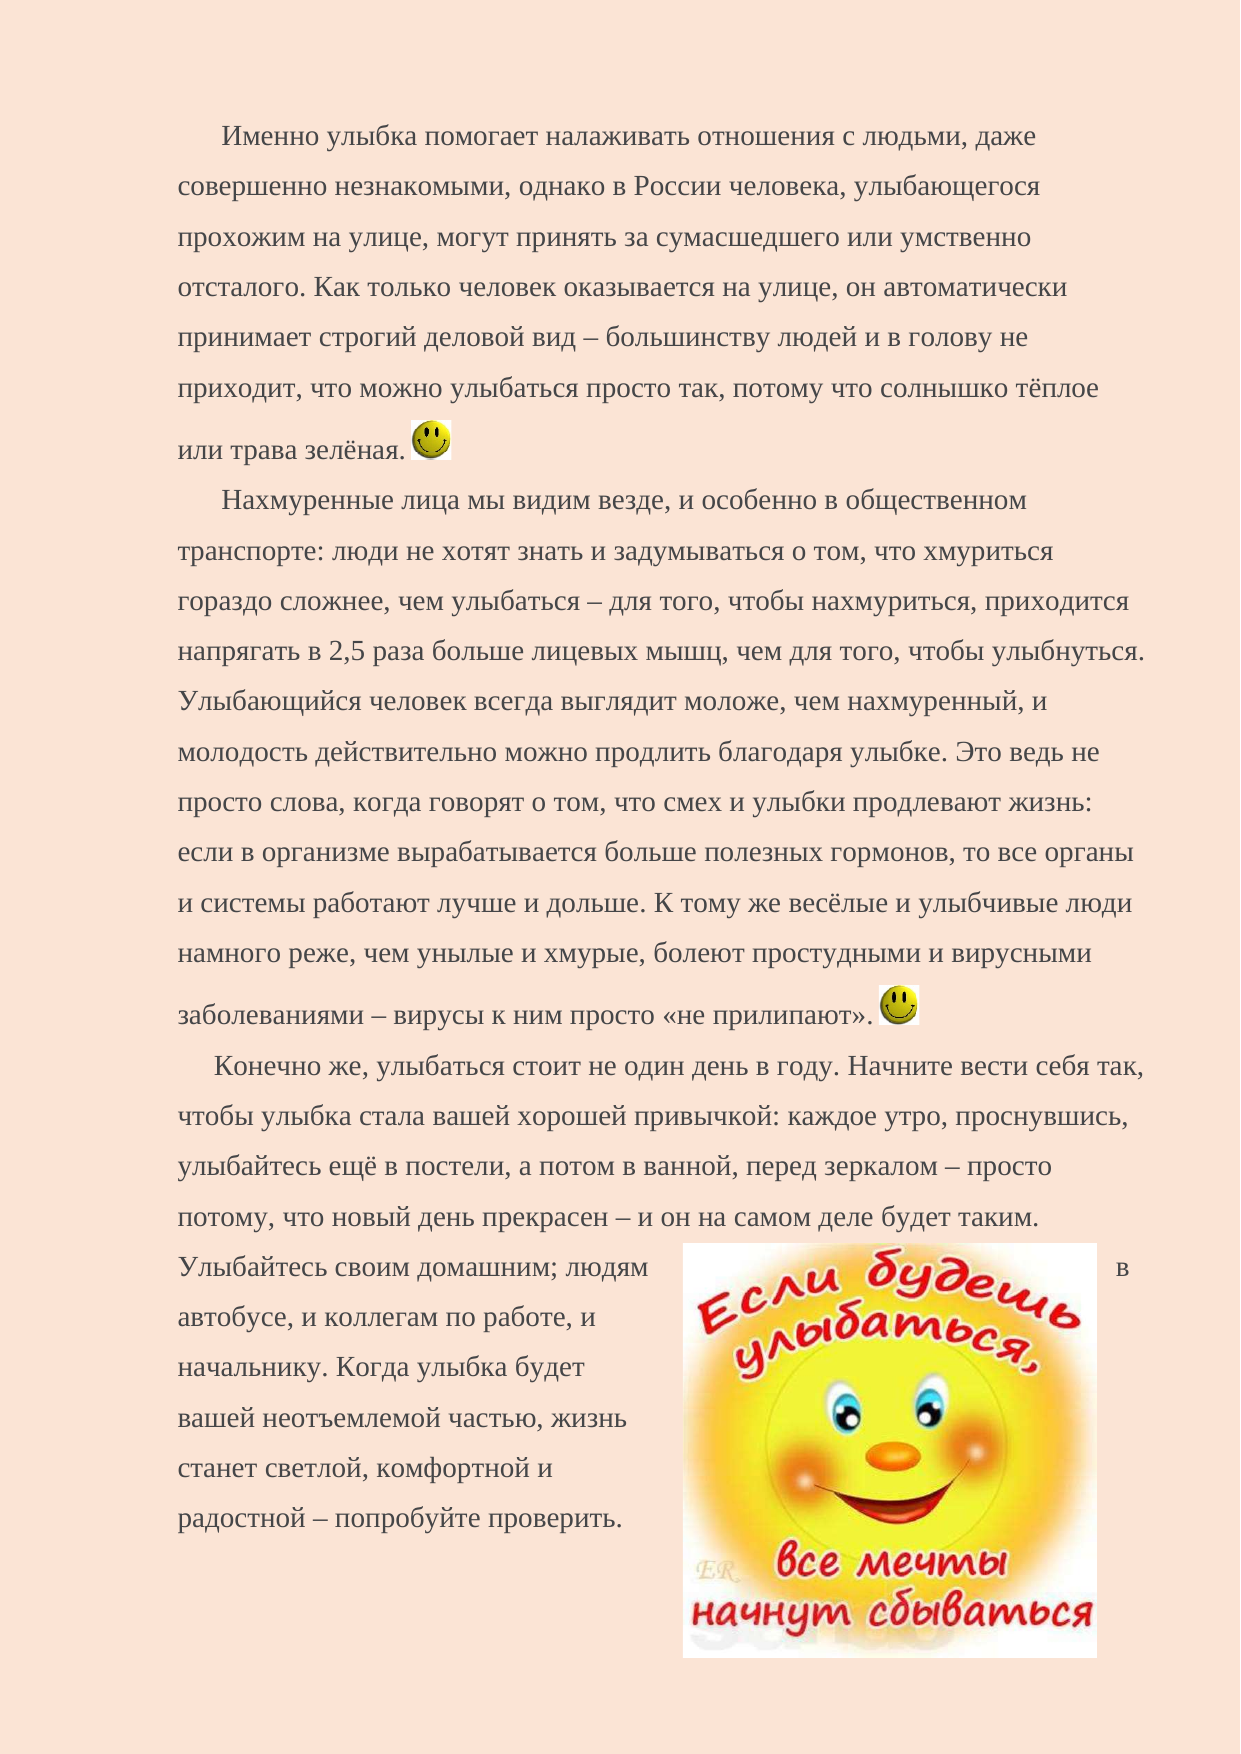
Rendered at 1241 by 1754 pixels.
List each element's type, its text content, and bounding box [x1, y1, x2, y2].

picture [411, 420, 452, 460]
picture [878, 985, 920, 1025]
picture [682, 1243, 1097, 1658]
text Нахмуренные лица мы видим везде, и особенно в общественном транспорте: люди не хотят знать и задумываться о том, что хмуриться гораздо сложнее, чем улыбаться – для того, чтобы нахмуриться, приходится напрягать в 2,5 раза больше лицевых мышц, чем для того, чтобы улыбнуться. Улыбающийся человек всегда выглядит моложе, чем нахмуренный, и молодость действительно можно продлить благодаря улыбке. Это ведь не просто слова, когда говорят о том, что смех и улыбки продлевают жизнь: если в организме вырабатывается больше полезных гормонов, то все органы и системы работают лучше и дольше. К тому же весёлые и улыбчивые люди намного реже, чем унылые и хмурые, болеют простудными и вирусными заболеваниями – вирусы к ним просто «не прилипают». [177, 482, 1152, 1031]
text Конечно же, улыбаться стоит не один день в году. Начните вести себя так, чтобы улыбка стала вашей хорошей привычкой: каждое утро, проснувшись, улыбайтесь ещё в постели, а потом в ванной, перед зеркалом – просто потому, что новый день прекрасен – и он на самом деле будет таким. Улыбайтесь своим домашним; людям в автобусе, и коллегам по работе, и начальнику. Когда улыбка будет вашей неотъемлемой частью, жизнь станет светлой, комфортной и радостной – попробуйте проверить. [177, 1048, 1152, 1534]
text Именно улыбка помогает налаживать отношения с людьми, даже совершенно незнакомыми, однако в России человека, улыбающегося прохожим на улице, могут принять за сумасшедшего или умственно отсталого. Как только человек оказывается на улице, он автоматически принимает строгий деловой вид – большинству людей и в голову не приходит, что можно улыбаться просто так, потому что солнышко тёплое или трава зелёная. [177, 118, 1152, 466]
